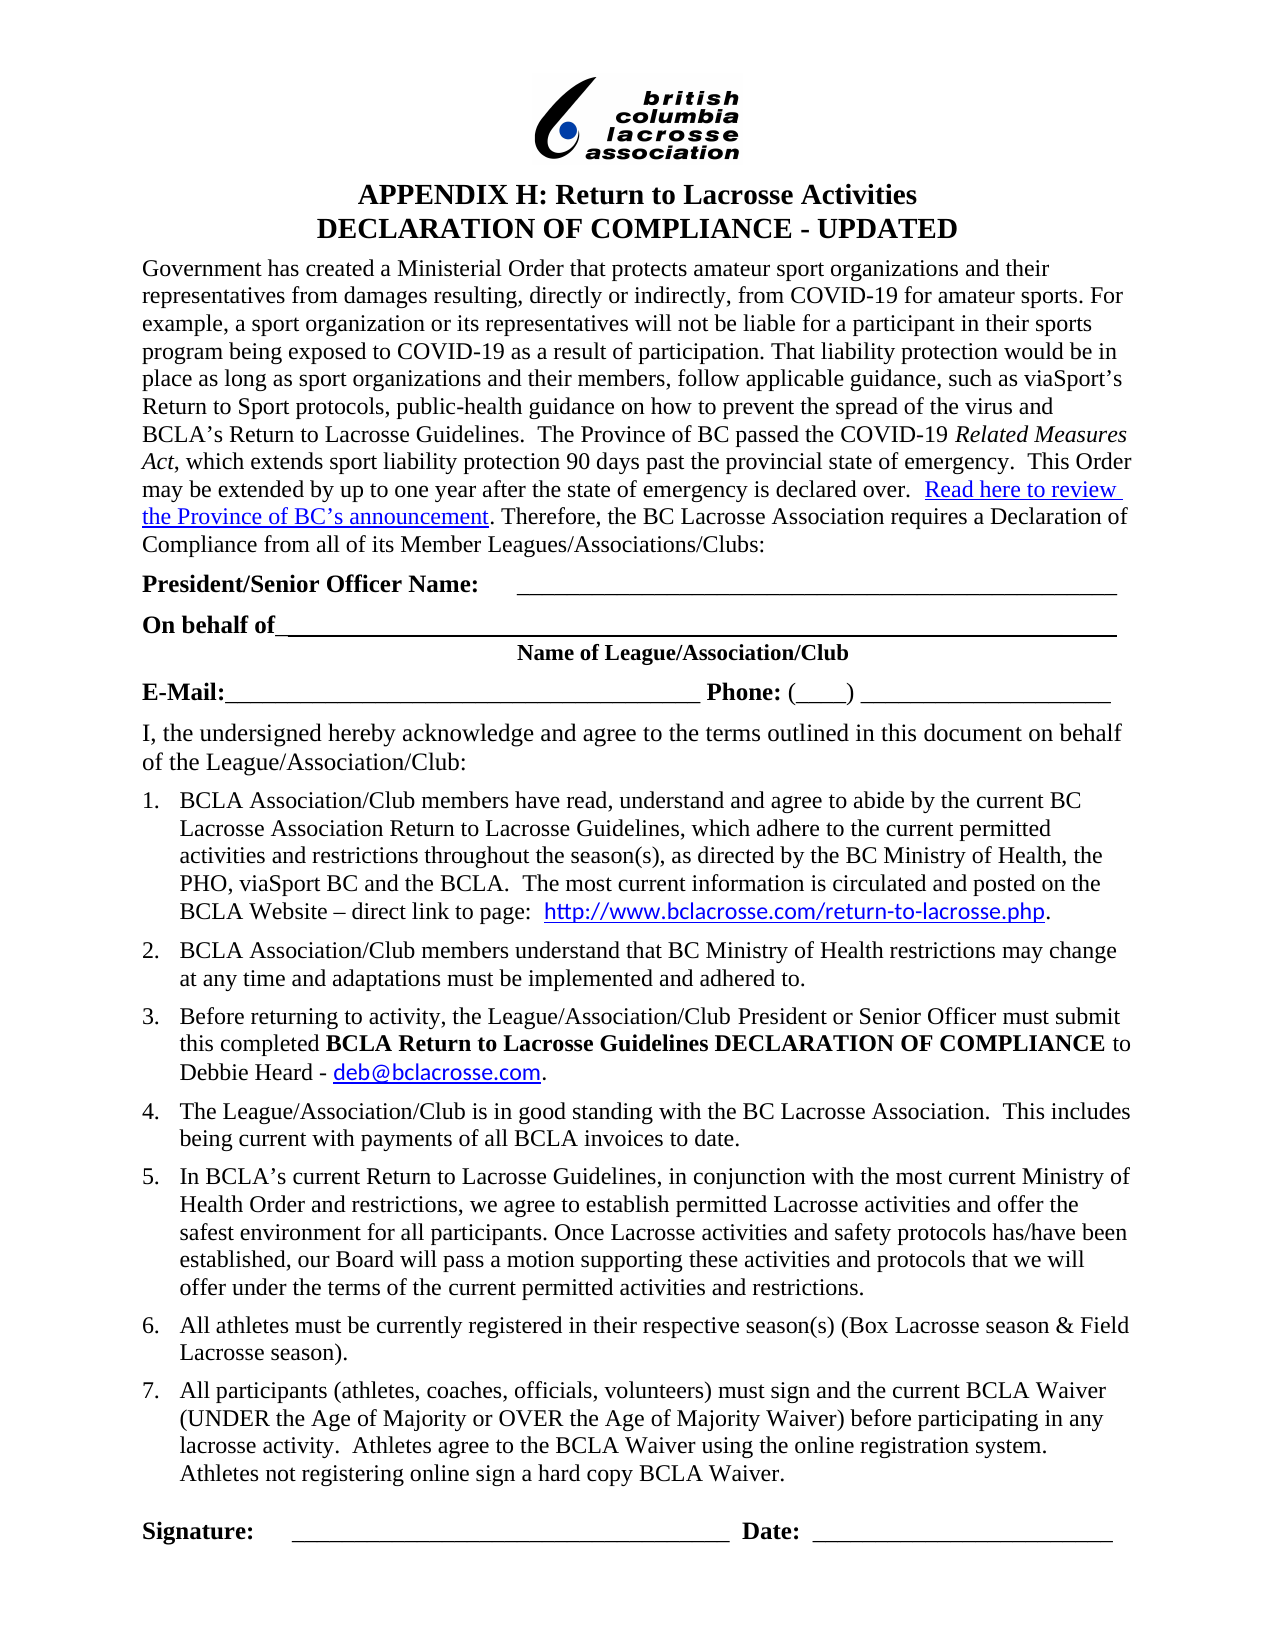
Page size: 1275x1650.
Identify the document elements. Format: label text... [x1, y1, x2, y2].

list In BCLA’s current Return to Lacrosse Guidelines, in conjunction with the most current Ministry of Health Order and restrictions, we agree to establish permitted Lacrosse activities and offer the safest environment for all participants. Once Lacrosse activities and safety protocols has/have been established, our Board will pass a motion supporting these activities and protocols that we will offer under the terms of the current permitted activities and restrictions. [142, 1162, 1133, 1300]
list All participants (athletes, coaches, officials, volunteers) must sign and the current BCLA Waiver (UNDER the Age of Majority or OVER the Age of Majority Waiver) before participating in any lacrosse activity. Athletes agree to the BCLA Waiver using the online registration system. Athletes not registering online sign a hard copy BCLA Waiver. [142, 1376, 1133, 1487]
text Signature: ___________________________________ Date: ________________________ [142, 1516, 1133, 1545]
list The League/Association/Club is in good standing with the BC Lacrosse Association. This includes being current with payments of all BCLA invoices to date. [142, 1097, 1133, 1152]
picture [531, 73, 744, 165]
text APPENDIX H: Return to Lacrosse Activities [142, 177, 1133, 211]
text I, the undersigned hereby acknowledge and agree to the terms outlined in this document on behalf of the League/Association/Club: [142, 718, 1133, 776]
text E-Mail:______________________________________ Phone: (____) ____________________ [142, 677, 1133, 706]
list All athletes must be currently registered in their respective season(s) (Box Lacrosse season & Field Lacrosse season). [142, 1311, 1133, 1366]
text Government has created a Ministerial Order that protects amateur sport organizations and their representatives from damages resulting, directly or indirectly, from COVID-19 for amateur sports. For example, a sport organization or its representatives will not be liable for a participant in their sports program being exposed to COVID-19 as a result of participation. That liability protection would be in place as long as sport organizations and their members, follow applicable guidance, such as viaSport’s Return to Sport protocols, public-health guidance on how to prevent the spread of the virus and BCLA’s Return to Lacrosse Guidelines. The Province of BC passed the COVID-19 Related Measures Act, which extends sport liability protection 90 days past the provincial state of emergency. This Order may be extended by up to one year after the state of emergency is declared over. Read here to review the Province of BC’s announcement. Therefore, the BC Lacrosse Association requires a Declaration of Compliance from all of its Member Leagues/Associations/Clubs: [142, 254, 1133, 558]
text DECLARATION OF COMPLIANCE - UPDATED [142, 211, 1133, 244]
list BCLA Association/Club members understand that BC Ministry of Health restrictions may change at any time and adaptations must be implemented and adhered to. [142, 936, 1133, 991]
list Before returning to activity, the League/Association/Club President or Senior Officer must submit this completed BCLA Return to Lacrosse Guidelines DECLARATION OF COMPLIANCE to Debbie Heard - deb@bclacrosse.com. [142, 1002, 1133, 1086]
text Name of League/Association/Club [142, 639, 1133, 665]
text On behalf of_______________________________________________________________ [142, 610, 1133, 639]
list BCLA Association/Club members have read, understand and agree to abide by the current BC Lacrosse Association Return to Lacrosse Guidelines, which adhere to the current permitted activities and restrictions throughout the season(s), as directed by the BC Ministry of Health, the PHO, viaSport BC and the BCLA. The most current information is circulated and posted on the BCLA Website – direct link to page: http://www.bclacrosse.com/return-to-lacrosse.php. [142, 786, 1133, 926]
text President/Senior Officer Name: ________________________________________________ [142, 569, 1133, 598]
